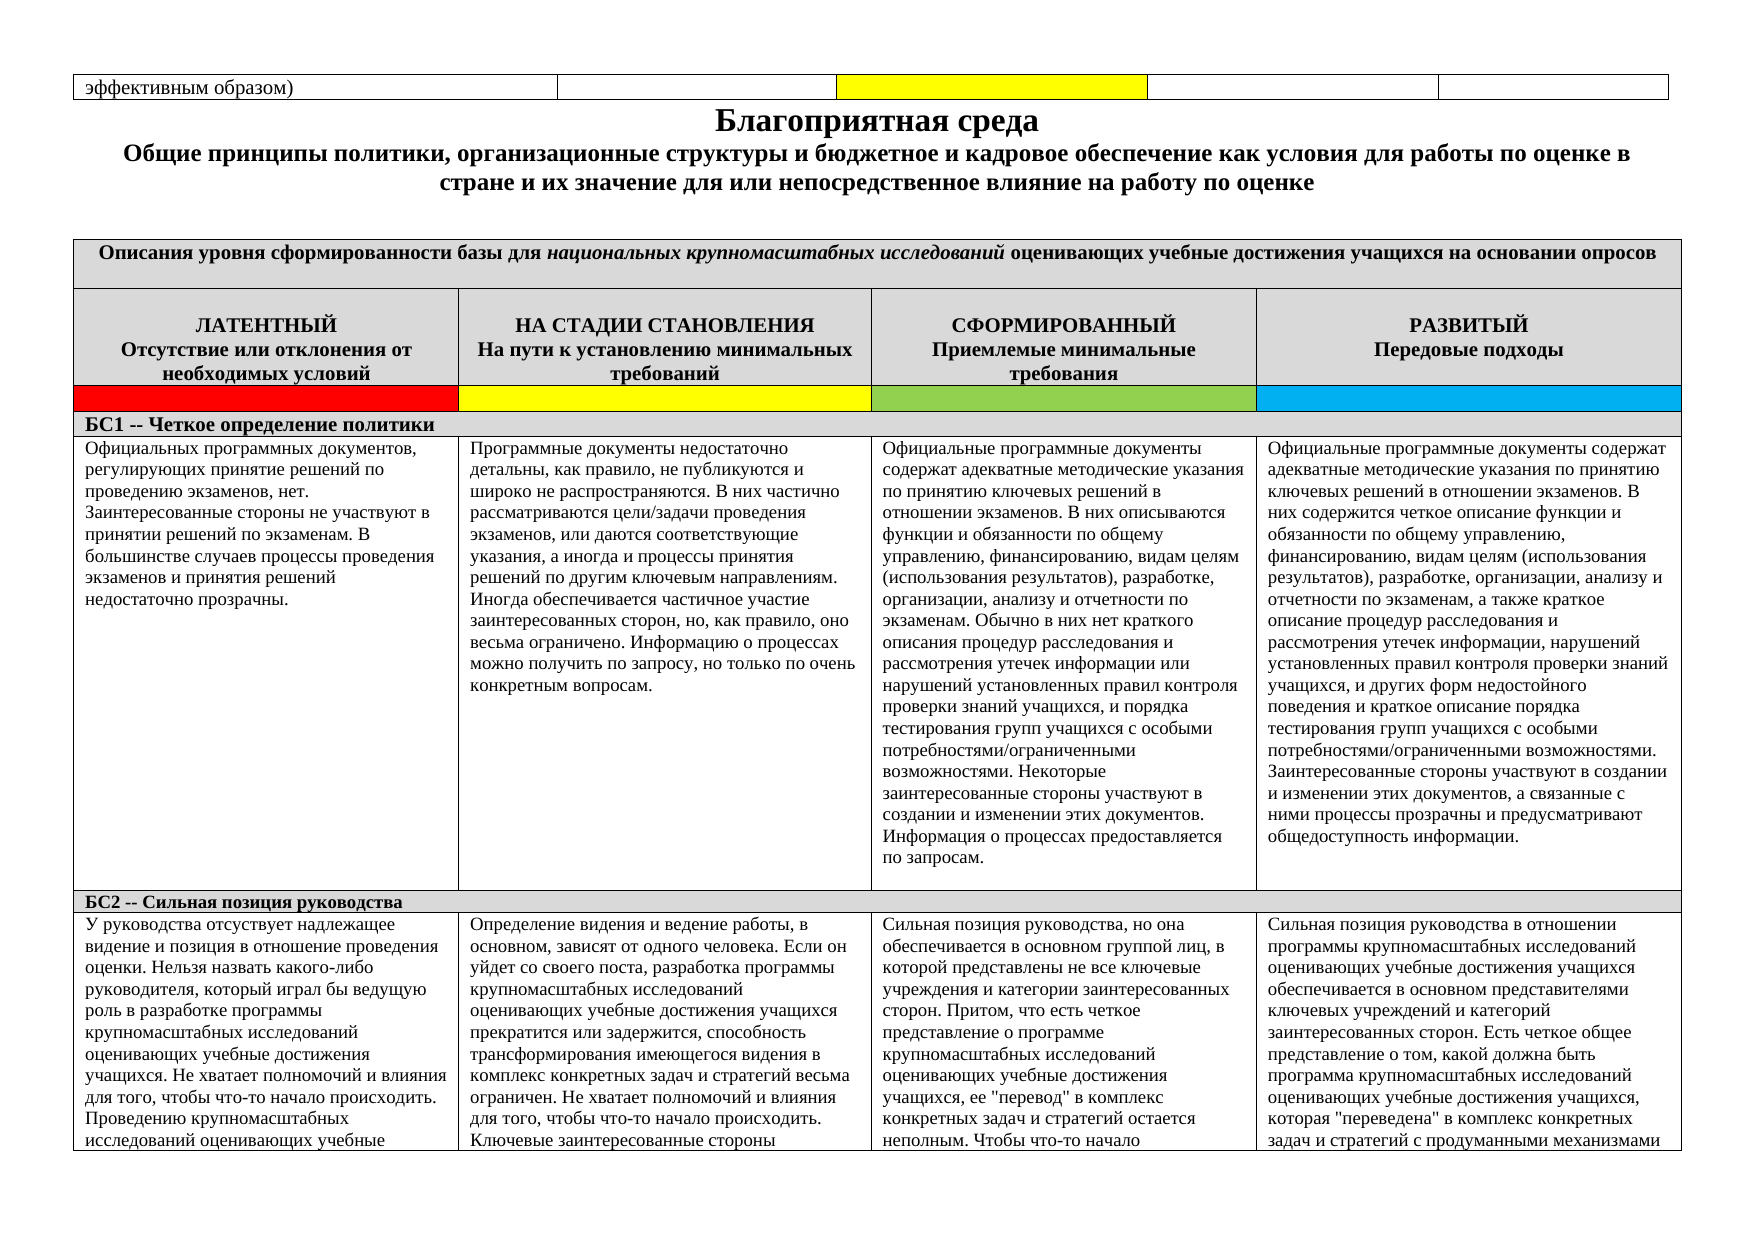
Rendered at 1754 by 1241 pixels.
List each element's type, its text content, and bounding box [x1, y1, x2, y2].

table_cell ЛАТЕНТНЫЙ Отсутствие или отклонения от необходимых условий [74, 289, 458, 385]
table_header Описания уровня сформированности базы для национальных крупномасштабных исследований оценивающих учебные достижения учащихся на основании опросов [74, 240, 1681, 288]
text Благоприятная среда [118, 100, 1636, 138]
table_cell РАЗВИТЫЙ Передовые подходы [1257, 289, 1681, 385]
table_cell СФОРМИРОВАННЫЙ Приемлемые минимальные требования [872, 289, 1256, 385]
table_cell БС1 -- Четкое определение политики [74, 412, 1681, 436]
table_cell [74, 913, 458, 1150]
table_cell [872, 913, 1256, 1150]
table_cell [1257, 386, 1681, 411]
table_cell [558, 75, 836, 99]
table_cell [1148, 75, 1438, 99]
table_cell [74, 386, 458, 411]
table_cell Программные документы недостаточно детальны, как правило, не публикуются и широко не распространяются. В них частично рассматриваются цели/задачи проведения экзаменов, или даются соответствующие указания, а иногда и процессы принятия решений по другим ключевым направлениям. Иногда обеспечивается частичное участие заинтересованных сторон, но, как правило, оно весьма ограничено. Информацию о процессах можно получить по запросу, но только по очень конкретным вопросам. [459, 437, 871, 889]
table_cell НА СТАДИИ СТАНОВЛЕНИЯ На пути к установлению минимальных требований [459, 289, 871, 385]
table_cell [1257, 913, 1681, 1150]
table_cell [74, 75, 557, 99]
table_cell Официальные программные документы содержат адекватные методические указания по принятию ключевых решений в отношении экзаменов. В них содержится четкое описание функции и обязанности по общему управлению, финансированию, видам целям (использования результатов), разработке, организации, анализу и отчетности по экзаменам, а также краткое описание процедур расследования и рассмотрения утечек информации, нарушений установленных правил контроля проверки знаний учащихся, и других форм недостойного поведения и краткое описание порядка тестирования групп учащихся с особыми потребностями/ограниченными возможностями. Заинтересованные стороны участвуют в создании и изменении этих документов, а связанные с ними процессы прозрачны и предусматривают общедоступность информации. [1257, 437, 1681, 889]
table_cell [459, 386, 871, 411]
text Общие принципы политики, организационные структуры и бюджетное и кадровое обеспечение как условия для работы по оценке в стране и их значение для или непосредственное влияние на работу по оценке [118, 138, 1636, 196]
table_cell [872, 386, 1256, 411]
table_cell Официальных программных документов, регулирующих принятие решений по проведению экзаменов, нет. Заинтересованные стороны не участвуют в принятии решений по экзаменам. В большинстве случаев процессы проведения экзаменов и принятия решений недостаточно прозрачны. [74, 437, 458, 889]
table_cell [1439, 75, 1668, 99]
table_cell Официальные программные документы содержат адекватные методические указания по принятию ключевых решений в отношении экзаменов. В них описываются функции и обязанности по общему управлению, финансированию, видам целям (использования результатов), разработке, организации, анализу и отчетности по экзаменам. Обычно в них нет краткого описания процедур расследования и рассмотрения утечек информации или нарушений установленных правил контроля проверки знаний учащихся, и порядка тестирования групп учащихся с особыми потребностями/ограниченными возможностями. Некоторые заинтересованные стороны участвуют в создании и изменении этих документов. Информация о процессах предоставляется по запросам. [872, 437, 1256, 889]
table_cell [837, 75, 1147, 99]
table_cell БС2 -- Сильная позиция руководства [74, 891, 1681, 912]
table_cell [459, 913, 871, 1150]
